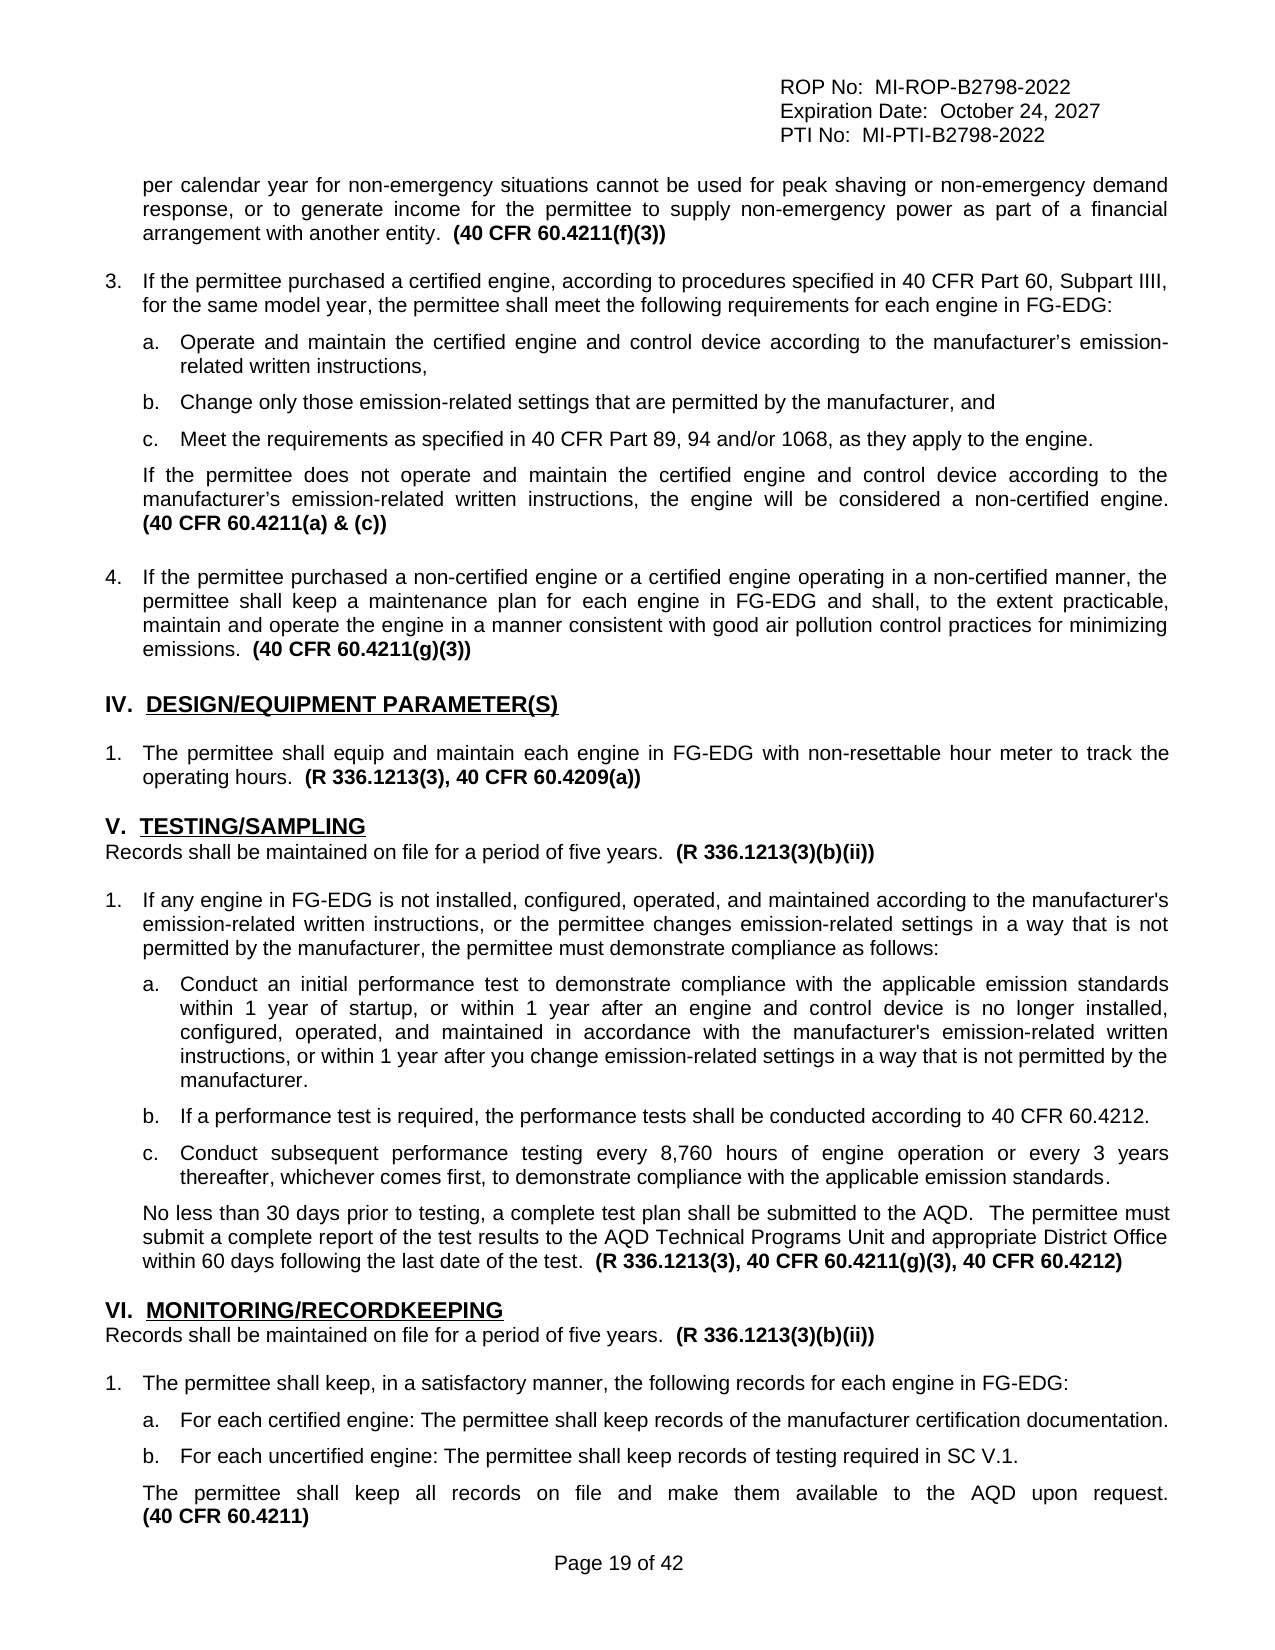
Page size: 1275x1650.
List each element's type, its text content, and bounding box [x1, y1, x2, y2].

text 1. If any engine in FG-EDG is not installed, configured, operated, and maintained according to the manufacturer's emission-related written instructions, or the permittee changes emission-related settings in a way that is not permitted by the manufacturer, the permittee must demonstrate compliance as follows: [105, 887, 1170, 959]
list Conduct subsequent performance testing every 8,760 hours of engine operation or every 3 years thereafter, whichever comes first, to demonstrate compliance with the applicable emission standards. [142, 1141, 1170, 1188]
text If the permittee does not operate and maintain the certified engine and control device according to the manufacturer’s emission-related written instructions, the engine will be considered a non-certified engine. (40 60.4211(a) & (c)) [142, 463, 1170, 535]
text b. For each uncertified engine: The permittee shall keep records of testing required in SC V.1. [142, 1444, 1170, 1468]
text 1. The permittee shall keep, in a satisfactory manner, the following records for each engine in FG-EDG: [105, 1371, 1170, 1395]
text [105, 173, 1170, 245]
text V. TESTING/SAMPLING [105, 813, 1170, 839]
text IV. DESIGN/EQUIPMENT PARAMETER(S) [105, 691, 1170, 717]
text 4. If the permittee purchased a non-certified engine or a certified engine operating in a non-certified manner, the permittee shall keep a maintenance plan for each engine in FG-EDG and shall, to the extent practicable, maintain and operate the engine in a manner consistent with good air pollution control practices for minimizing emissions. (40 CFR 60.4211(g)(3)) [105, 565, 1170, 661]
text a. For each certified engine: The permittee shall keep records of the manufacturer certification documentation. [142, 1407, 1170, 1431]
list If a performance test is required, the performance tests shall be conducted according to 40 CFR 60.4212. [142, 1104, 1170, 1128]
text Records shall be maintained on file for a period of five years. (R 336.1213(3)(b)(ii)) [105, 839, 1170, 863]
text c. Meet the requirements as specified in 40 CFR Part 89, 94 and/or 1068, as they apply to the engine. [142, 426, 1170, 450]
text b. Change only those emission-related settings that are permitted by the manufacturer, and [142, 390, 1170, 414]
list Conduct an initial performance test to demonstrate compliance with the applicable emission standards within 1 year of startup, or within 1 year after an engine and control device is no longer installed, configured, operated, and maintained in accordance with the manufacturer's emission-related written instructions, or within 1 year after you change emission-related settings in a way that is not permitted by the manufacturer. [142, 972, 1170, 1092]
text a. Operate and maintain the certified engine and control device according to the manufacturer’s emission-related written instructions, [142, 329, 1170, 377]
text 3. If the permittee purchased a certified engine, according to procedures specified in 40 CFR Part 60, Subpart IIII, for the same model year, the permittee shall meet the following requirements for each engine in FG-EDG: [105, 269, 1170, 317]
text No less than 30 days prior to testing, a complete test plan shall be submitted to the AQD. The permittee must submit a complete report of the test results to the AQD Technical Programs Unit and appropriate District Office within 60 days following the last date of the test. (R 336.1213(3), 40 CFR 60.4211(g)(3), 40 CFR 60.4212) [142, 1201, 1170, 1273]
text VI. MONITORING/RECORDKEEPING [105, 1297, 1170, 1323]
text Records shall be maintained on file for a period of five years. (R 336.1213(3)(b)(ii)) [105, 1323, 1170, 1347]
text 1. The permittee shall equip and maintain each engine in FG-EDG with non-resettable hour meter to track the operating hours. (R 336.1213(3), 40 CFR 60.4209(a)) [105, 741, 1170, 789]
text The permittee shall keep all records on file and make them available to the AQD upon request. (40 CFR 60.4211) [142, 1480, 1170, 1528]
